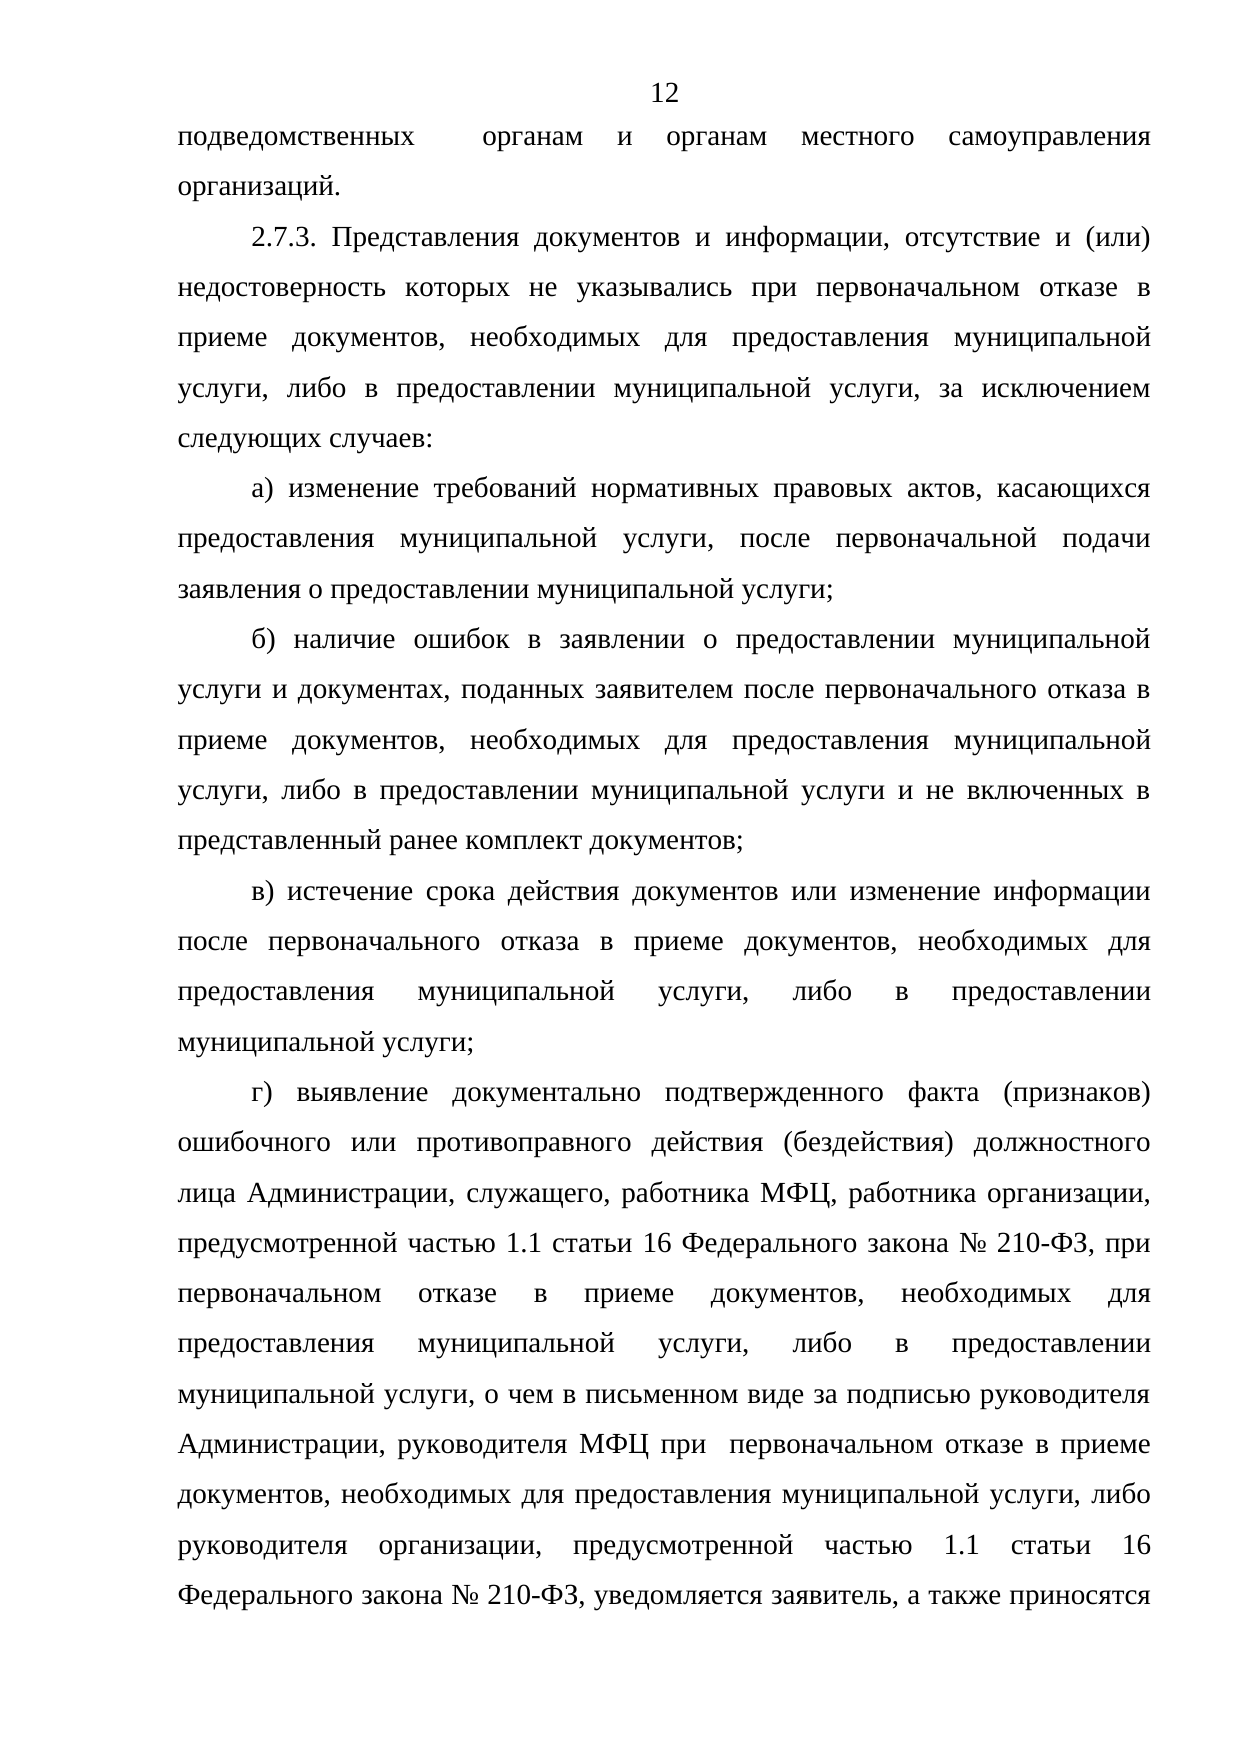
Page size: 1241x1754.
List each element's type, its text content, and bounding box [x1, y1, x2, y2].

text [177, 118, 1152, 202]
text б) наличие ошибок в заявлении о предоставлении муниципальной услуги и документах, поданных заявителем после первоначального отказа в приеме документов, необходимых для предоставления муниципальной услуги, либо в предоставлении муниципальной услуги и не включенных в представленный ранее комплект документов; [177, 621, 1152, 856]
text в) истечение срока действия документов или изменение информации после первоначального отказа в приеме документов, необходимых для предоставления муниципальной услуги, либо в предоставлении муниципальной услуги; [177, 873, 1152, 1057]
text а) изменение требований нормативных правовых актов, касающихся предоставления муниципальной услуги, после первоначальной подачи заявления о предоставлении муниципальной услуги; [177, 470, 1152, 604]
text 2.7.3. Представления документов и информации, отсутствие и (или) недостоверность которых не указывались при первоначальном отказе в приеме документов, необходимых для предоставления муниципальной услуги, либо в предоставлении муниципальной услуги, за исключением следующих случаев: [177, 219, 1152, 453]
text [177, 1074, 1152, 1611]
